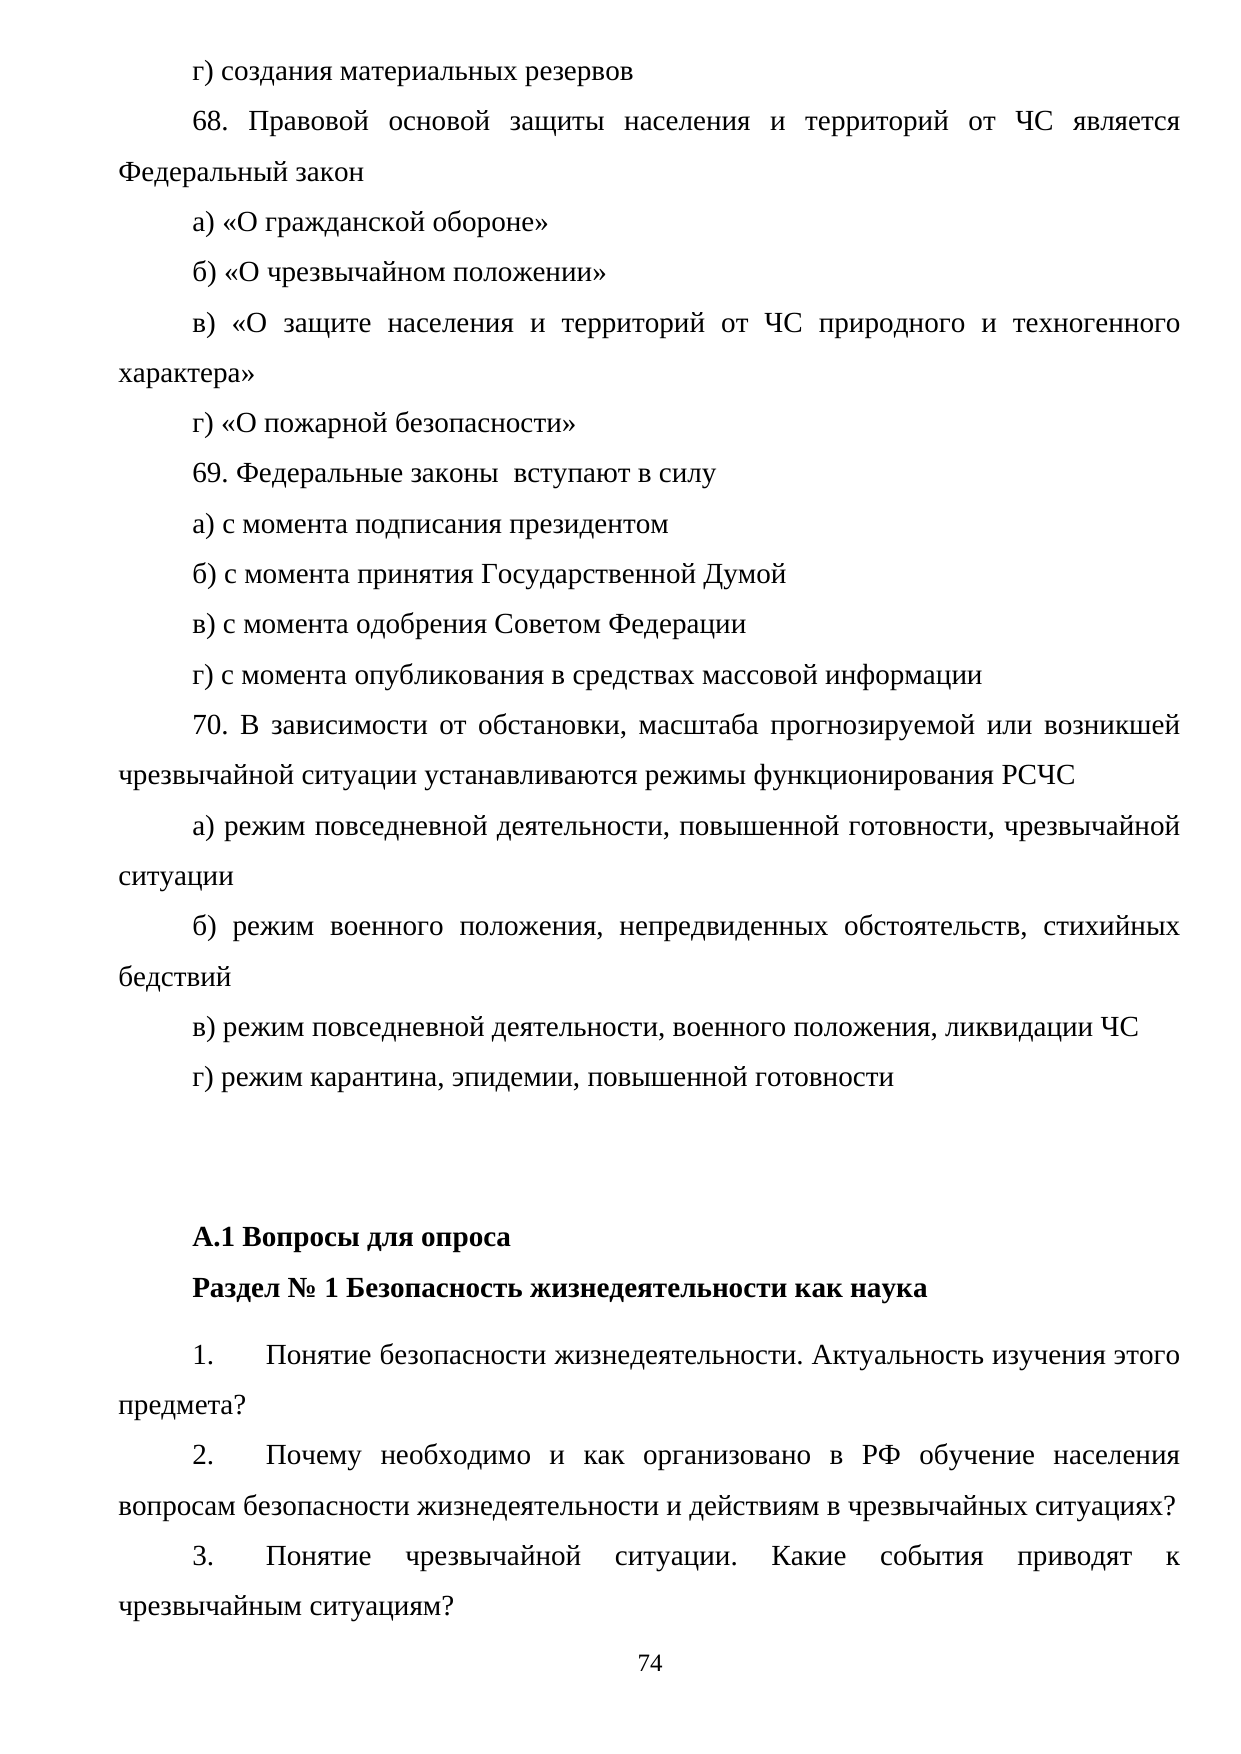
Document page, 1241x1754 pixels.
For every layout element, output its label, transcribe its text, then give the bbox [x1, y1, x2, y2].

text г) с момента опубликования в средствах массовой информации [118, 657, 1181, 690]
text б) «О чрезвычайном положении» [118, 254, 1181, 288]
text 69. Федеральные законы вступают в силу [118, 456, 1181, 489]
list Почему необходимо и как организовано в РФ обучение населения вопросам безопасности жизнедеятельности и действиям в чрезвычайных ситуациях? [118, 1437, 1181, 1521]
text 70. В зависимости от обстановки, масштаба прогнозируемой или возникшей чрезвычайной ситуации устанавливаются режимы функционирования РСЧС [118, 707, 1181, 791]
text в) режим повседневной деятельности, военного положения, ликвидации ЧС [118, 1009, 1181, 1043]
text в) «О защите населения и территорий от ЧС природного и техногенного характера» [118, 305, 1181, 388]
text а) с момента подписания президентом [118, 506, 1181, 539]
list Понятие чрезвычайной ситуации. Какие события приводят к чрезвычайным ситуациям? [118, 1538, 1181, 1622]
text г) создания материальных резервов [118, 53, 1181, 87]
text А.1 Вопросы для опроса [118, 1219, 1181, 1253]
text 68. Правовой основой защиты населения и территорий от ЧС является Федеральный закон [118, 103, 1181, 187]
text г) режим карантина, эпидемии, повышенной готовности [118, 1059, 1181, 1093]
list Понятие безопасности жизнедеятельности. Актуальность изучения этого предмета? [118, 1337, 1181, 1421]
text б) режим военного положения, непредвиденных обстоятельств, стихийных бедствий [118, 908, 1181, 992]
text Раздел № 1 Безопасность жизнедеятельности как наука [118, 1270, 1181, 1303]
text в) с момента одобрения Советом Федерации [118, 607, 1181, 640]
text б) с момента принятия Государственной Думой [118, 556, 1181, 590]
text г) «О пожарной безопасности» [118, 405, 1181, 439]
text а) режим повседневной деятельности, повышенной готовности, чрезвычайной ситуации [118, 808, 1181, 892]
text а) «О гражданской обороне» [118, 204, 1181, 238]
